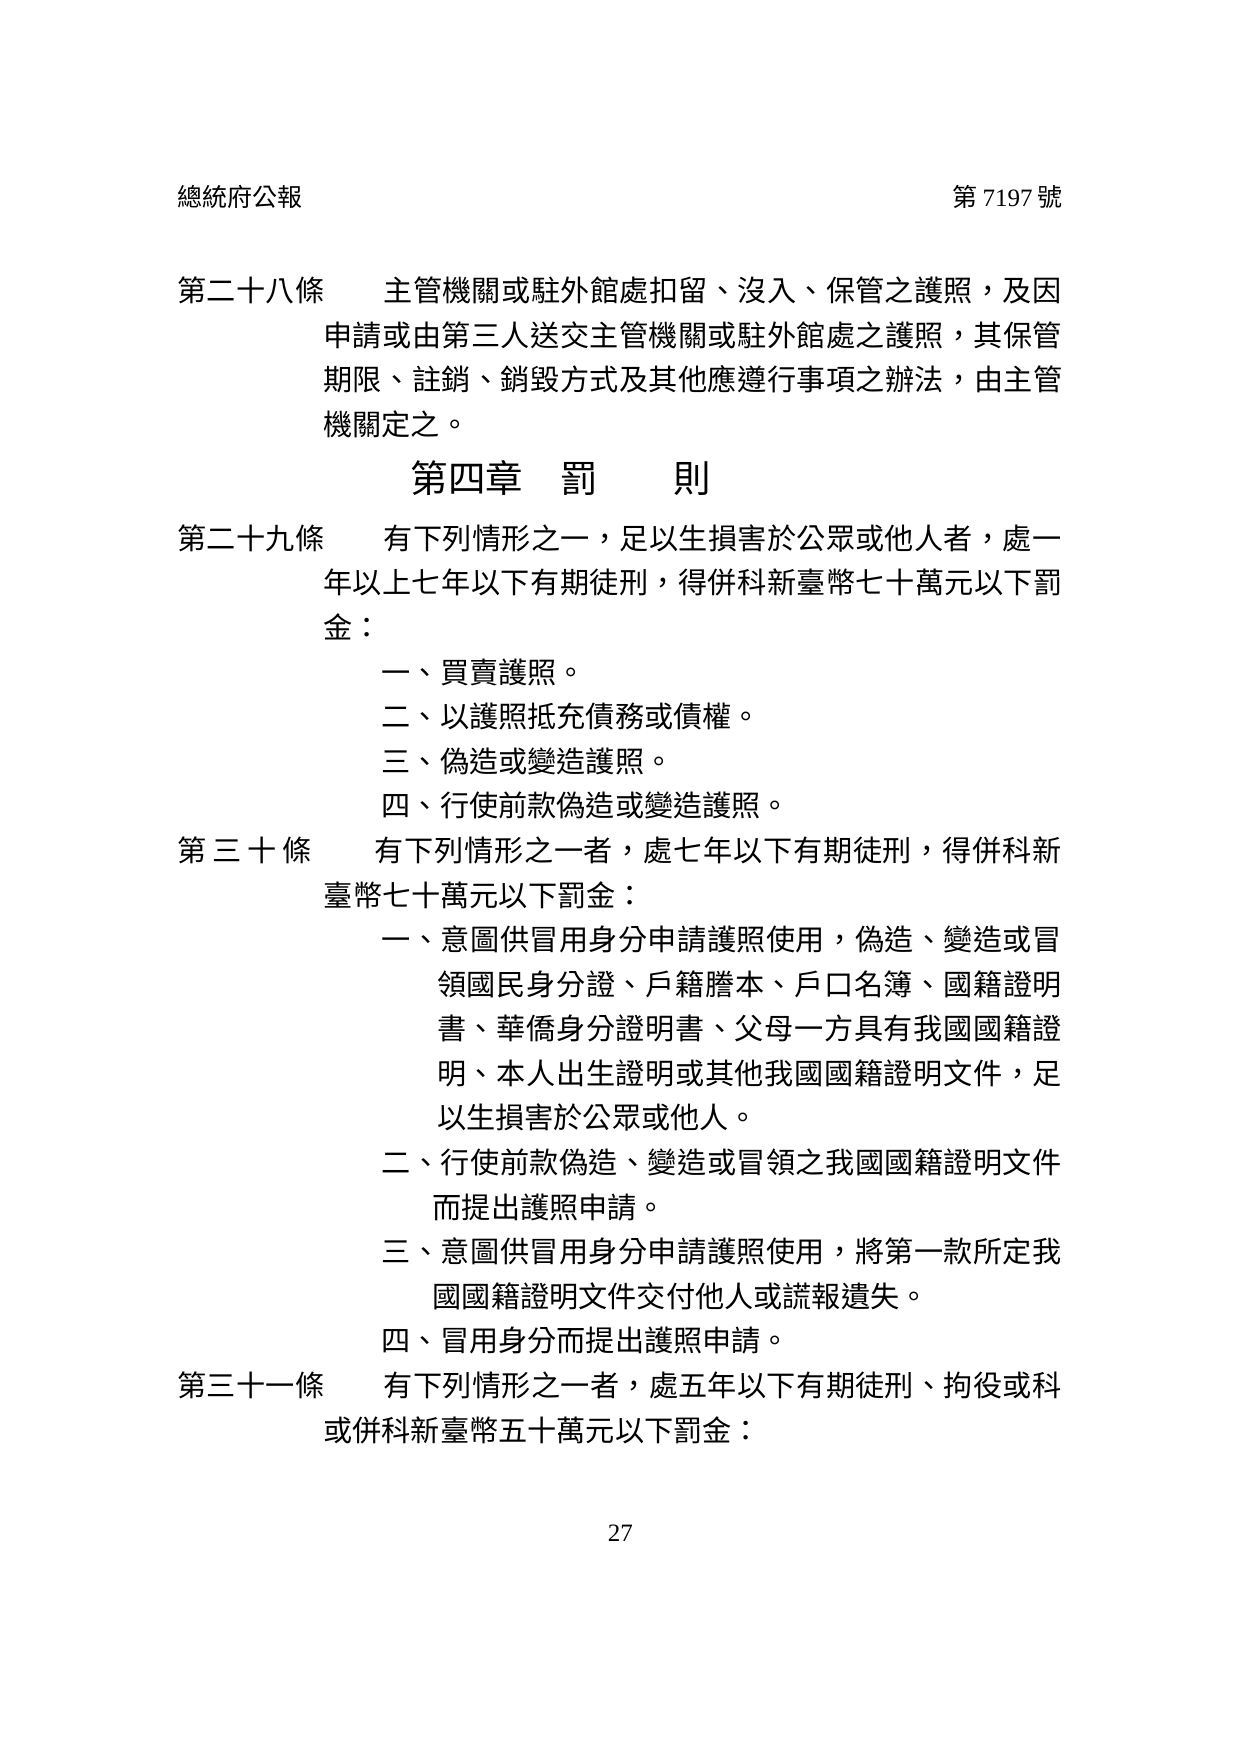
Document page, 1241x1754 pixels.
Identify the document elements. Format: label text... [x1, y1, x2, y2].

text 四、行使前款偽造或變造護照。 [381, 781, 1063, 826]
text 二、以護照抵充債務或債權。 [381, 692, 1063, 737]
text 第三十條 有下列情形之一者，處七年以下有期徒刑，得併科新臺幣七十萬元以下罰金： [177, 826, 1063, 915]
text 一、意圖供冒用身分申請護照使用，偽造、變造或冒領國民身分證、戶籍謄本、戶口名簿、國籍證明書、華僑身分證明書、父母一方具有我國國籍證明、本人出生證明或其他我國國籍證明文件，足以生損害於公眾或他人。 [381, 915, 1063, 1138]
text 第三十一條 有下列情形之一者，處五年以下有期徒刑、拘役或科或併科新臺幣五十萬元以下罰金： [177, 1361, 1063, 1450]
text 三、意圖供冒用身分申請護照使用，將第一款所定我國國籍證明文件交付他人或謊報遺失。 [381, 1227, 1063, 1316]
text 一、買賣護照。 [381, 647, 1063, 692]
text 第二十九條 有下列情形之一，足以生損害於公眾或他人者，處一年以上七年以下有期徒刑，得併科新臺幣七十萬元以下罰金： [177, 514, 1063, 647]
text 第二十八條 主管機關或駐外館處扣留、沒入、保管之護照，及因申請或由第三人送交主管機關或駐外館處之護照，其保管期限、註銷、銷毀方式及其他應遵行事項之辦法，由主管機關定之。 [177, 266, 1063, 444]
text 四、冒用身分而提出護照申請。 [381, 1316, 1063, 1361]
text 第四章 罰 則 [411, 457, 1063, 501]
text 三、偽造或變造護照。 [381, 737, 1063, 781]
text 二、行使前款偽造、變造或冒領之我國國籍證明文件而提出護照申請。 [381, 1138, 1063, 1227]
